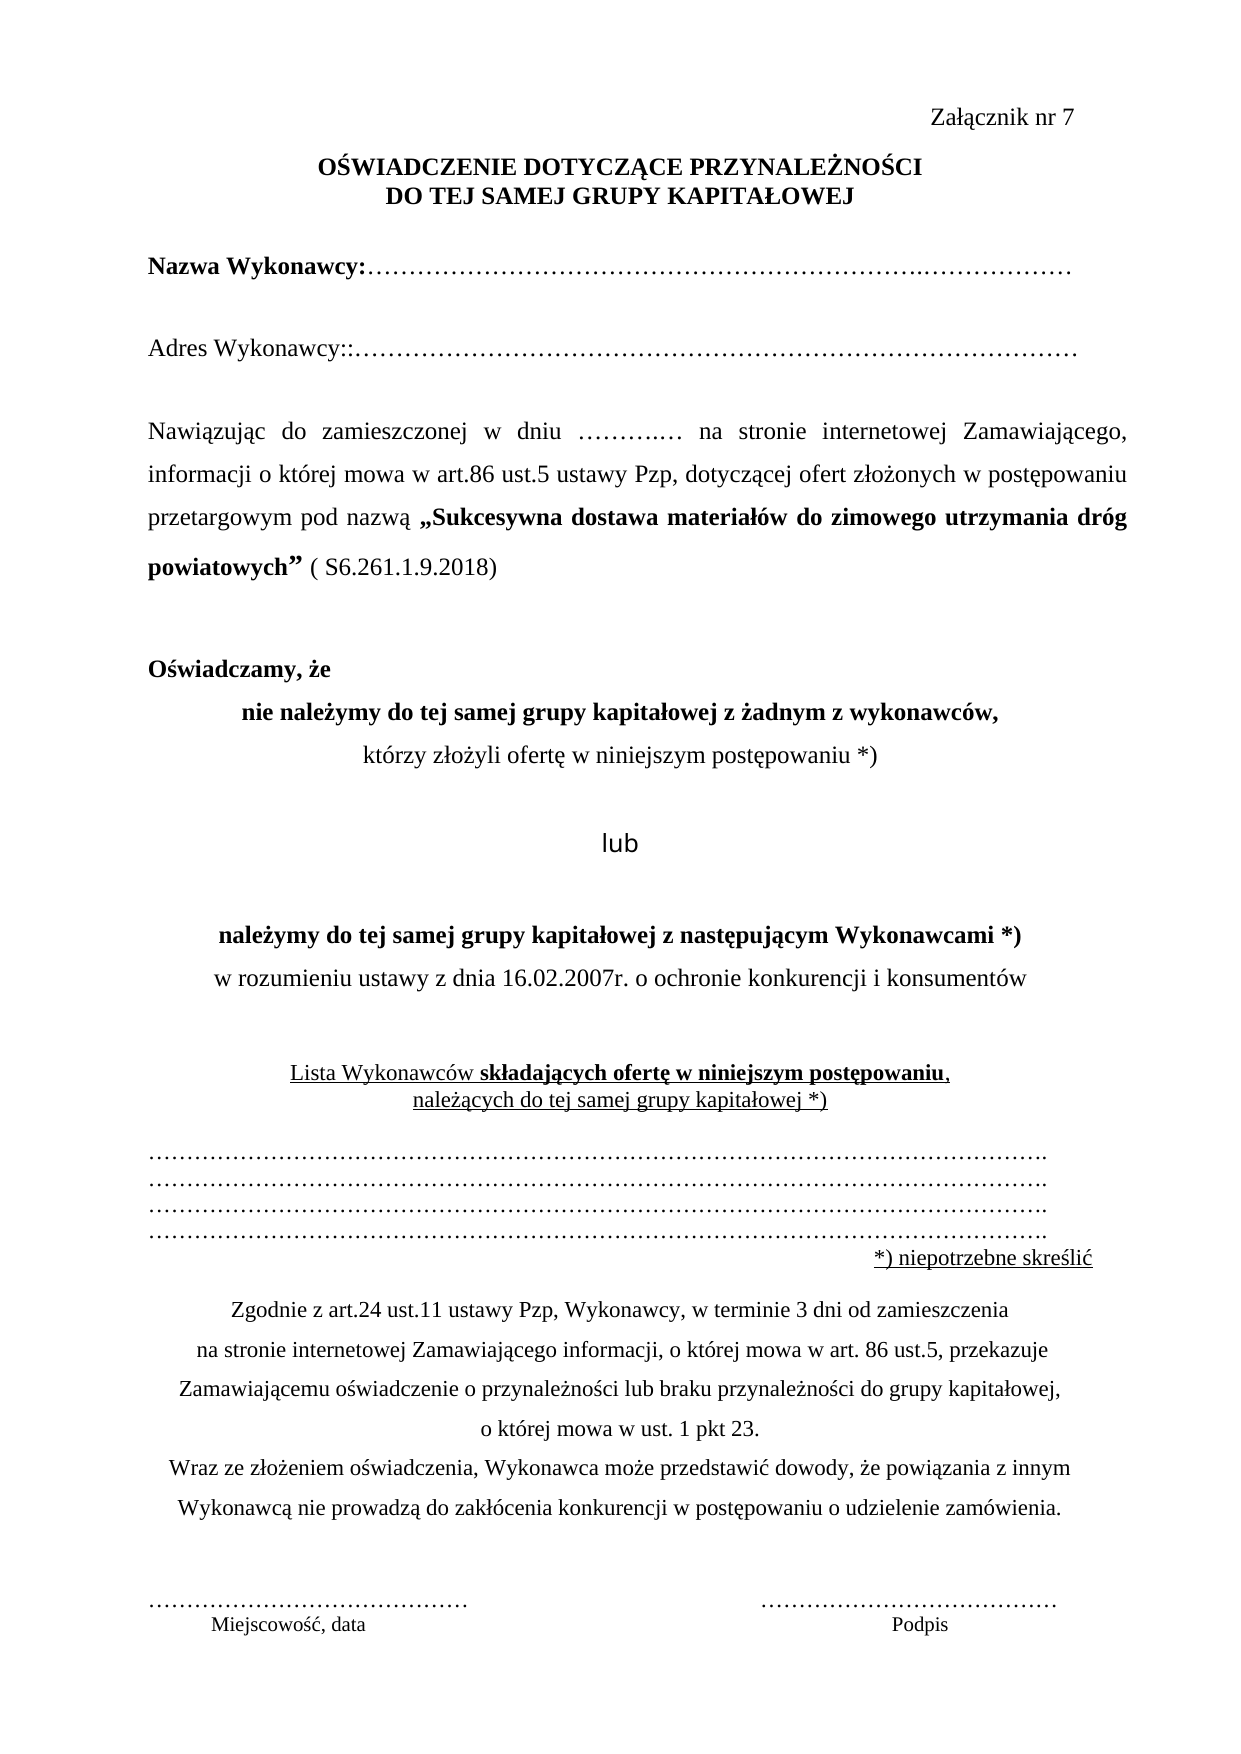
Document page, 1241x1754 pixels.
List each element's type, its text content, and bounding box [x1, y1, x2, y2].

text w rozumieniu ustawy z dnia 16.02.2007r. o ochronie konkurencji i konsumentów [148, 963, 1092, 992]
text Załącznik nr 7 [811, 102, 1092, 131]
text Nawiązując do zamieszczonej w dniu ……….… na stronie internetowej Zamawiającego, informacji o której mowa w art.86 ust.5 ustawy Pzp, dotyczącej ofert złożonych w postępowaniu przetargowym pod nazwą „Sukcesywna dostawa materiałów do zimowego utrzymania dróg powiatowych” ( S6.261.1.9.2018) [148, 416, 1128, 581]
text ………………………………………………………………………………………………………. [148, 1191, 1092, 1217]
text Oświadczamy, że [148, 654, 1092, 682]
text nie należymy do tej samej grupy kapitałowej z żadnym z wykonawców, [148, 697, 1092, 726]
text ………………………………………………………………………………………………………. [148, 1165, 1092, 1191]
text należymy do tej samej grupy kapitałowej z następującym Wykonawcami *) [148, 920, 1092, 949]
text Zgodnie z art.24 ust.11 ustawy Pzp, Wykonawcy, w terminie 3 dni od zamieszczenia [148, 1296, 1092, 1323]
text lub [148, 826, 1092, 860]
text …………………………………… ………………………………… [148, 1586, 1092, 1612]
text Wraz ze złożeniem oświadczenia, Wykonawca może przedstawić dowody, że powiązania z innym Wykonawcą nie prowadzą do zakłócenia konkurencji w postępowaniu o udzielenie zamówienia. [148, 1454, 1092, 1520]
text ………………………………………………………………………………………………………. [148, 1217, 1092, 1244]
text ………………………………………………………………………………………………………. [148, 1138, 1092, 1165]
text o której mowa w ust. 1 pkt 23. [148, 1415, 1092, 1441]
text DO TEJ SAMEJ GRUPY KAPITAŁOWEJ [148, 181, 1092, 210]
text Lista Wykonawców składających ofertę w niniejszym postępowaniu, [148, 1059, 1092, 1086]
text *) niepotrzebne skreślić [148, 1244, 1092, 1270]
text Miejscowość, data Podpis [148, 1612, 1092, 1636]
text Nazwa Wykonawcy:………………………………………………………….……………… [148, 251, 1092, 280]
text Adres Wykonawcy::…………………………………………………………………………… [148, 333, 1092, 362]
text OŚWIADCZENIE DOTYCZĄCE PRZYNALEŻNOŚCI [148, 152, 1092, 181]
text na stronie internetowej Zamawiającego informacji, o której mowa w art. 86 ust.5, przekazuje Zamawiającemu oświadczenie o przynależności lub braku przynależności do grupy kapitałowej, [148, 1336, 1092, 1402]
text należących do tej samej grupy kapitałowej *) [148, 1086, 1092, 1112]
text którzy złożyli ofertę w niniejszym postępowaniu *) [148, 740, 1092, 769]
